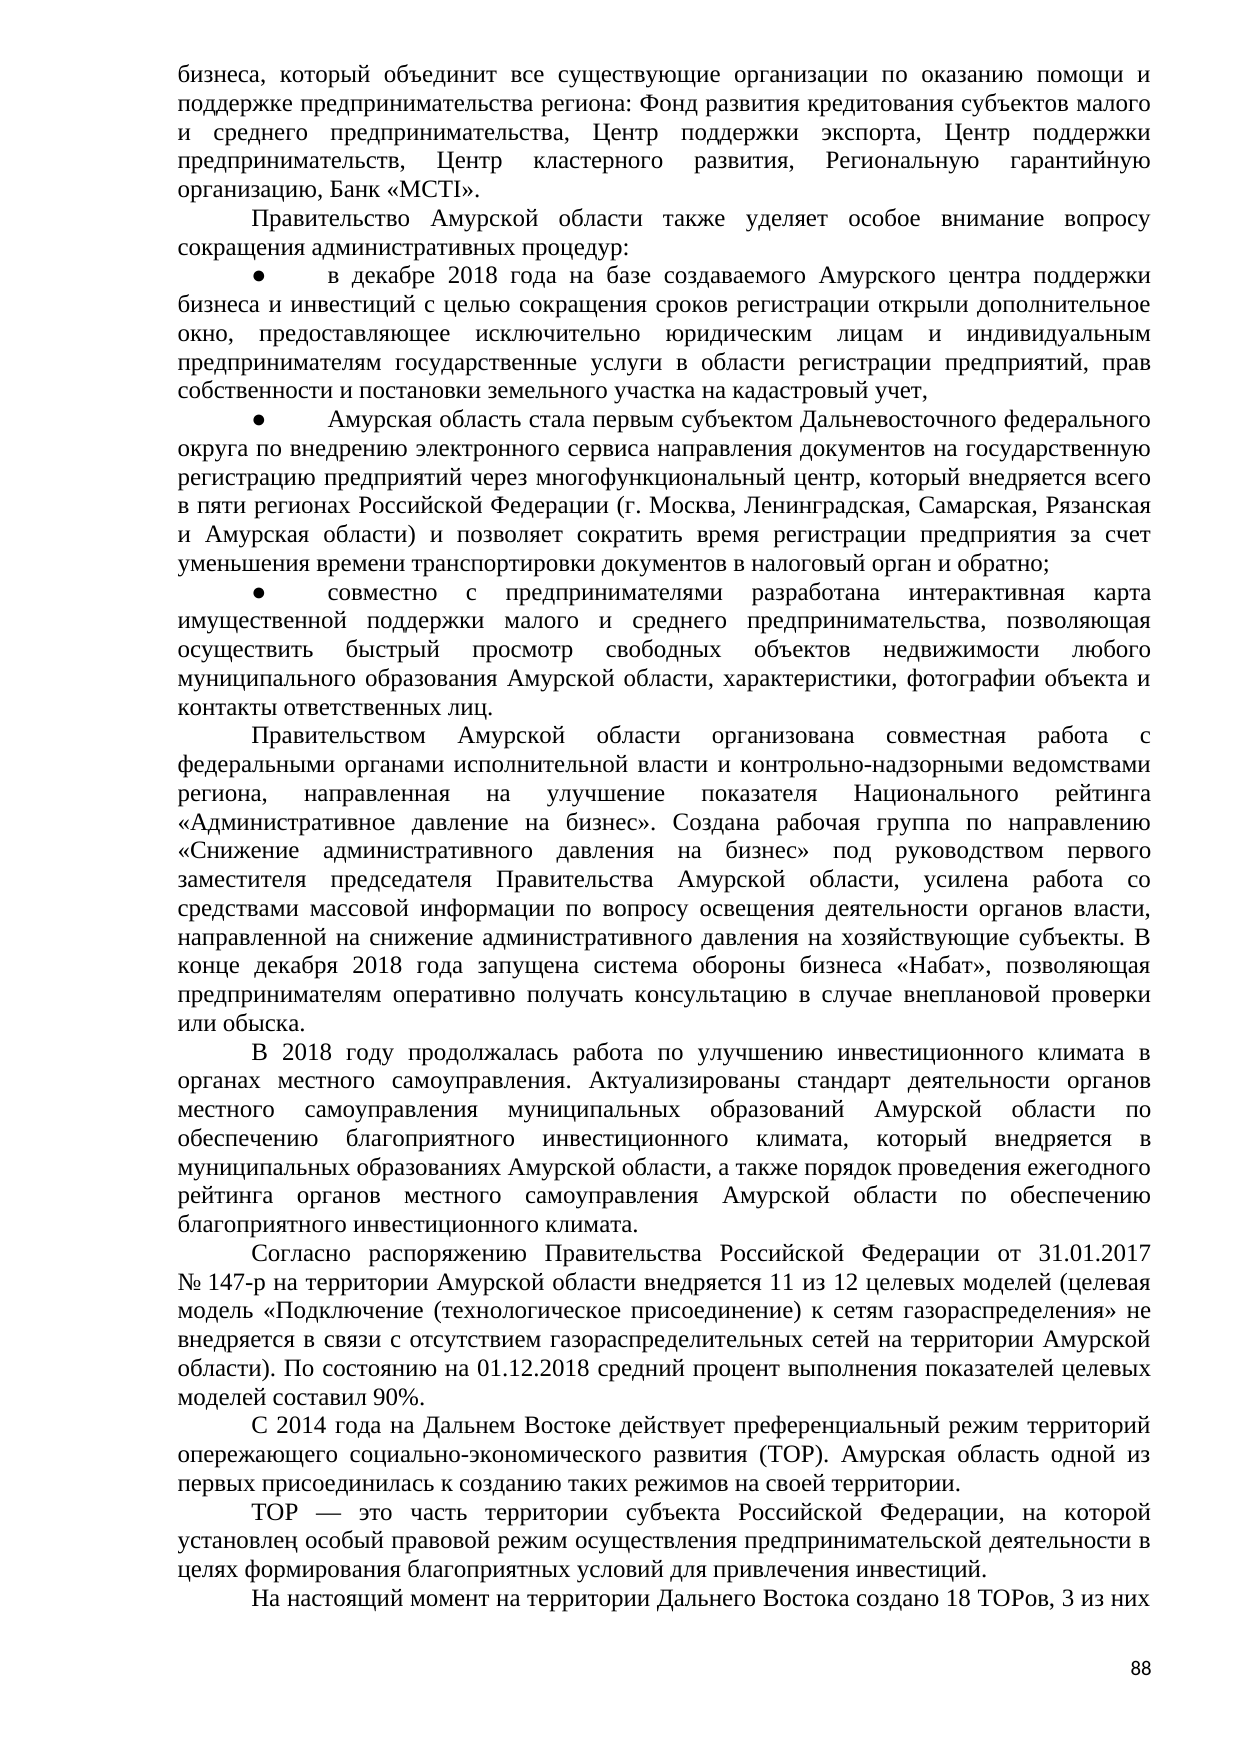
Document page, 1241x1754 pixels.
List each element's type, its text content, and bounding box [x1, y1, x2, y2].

text С 2014 года на Дальнем Востоке действует преференциальный режим территорий опережающего социально-экономического развития (ТОР). Амурская область одной из первых присоединилась к созданию таких режимов на своей территории. [177, 1410, 1152, 1497]
list в декабре 2018 года на базе создаваемого Амурского центра поддержки бизнеса и инвестиций с целью сокращения сроков регистрации открыли дополнительное окно, предоставляющее исключительно юридическим лицам и индивидуальным предпринимателям государственные услуги в области регистрации предприятий, прав собственности и постановки земельного участка на кадастровый учет, [177, 260, 1152, 404]
text Правительством Амурской области организована совместная работа с федеральными органами исполнительной власти и контрольно-надзорными ведомствами региона, направленная на улучшение показателя Национального рейтинга «Административное давление на бизнес». Создана рабочая группа по направлению «Снижение административного давления на бизнес» под руководством первого заместителя председателя Правительства Амурской области, усилена работа со средствами массовой информации по вопросу освещения деятельности органов власти, направленной на снижение административного давления на хозяйствующие субъекты. В конце декабря 2018 года запущена система обороны бизнеса «Набат», позволяющая предпринимателям оперативно получать консультацию в случае внеплановой проверки или обыска. [177, 720, 1152, 1037]
list Амурская область стала первым субъектом Дальневосточного федерального округа по внедрению электронного сервиса направления документов на государственную регистрацию предприятий через многофункциональный центр, который внедряется всего в пяти регионах Российской Федерации (г. Москва, Ленинградская, Самарская, Рязанская и Амурская области) и позволяет сократить время регистрации предприятия за счет уменьшения времени транспортировки документов в налоговый орган и обратно; [177, 404, 1152, 577]
text В 2018 году продолжалась работа по улучшению инвестиционного климата в органах местного самоуправления. Актуализированы стандарт деятельности органов местного самоуправления муниципальных образований Амурской области по обеспечению благоприятного инвестиционного климата, который внедряется в муниципальных образованиях Амурской области, а также порядок проведения ежегодного рейтинга органов местного самоуправления Амурской области по обеспечению благоприятного инвестиционного климата. [177, 1037, 1152, 1238]
list совместно с предпринимателями разработана интерактивная карта имущественной поддержки малого и среднего предпринимательства, позволяющая осуществить быстрый просмотр свободных объектов недвижимости любого муниципального образования Амурской области, характеристики, фотографии объекта и контакты ответственных лиц. [177, 577, 1152, 720]
text Согласно распоряжению Правительства Российской Федерации от 31.01.2017 № 147-р на территории Амурской области внедряется 11 из 12 целевых моделей (целевая модель «Подключение (технологическое присоединение) к сетям газораспределения» не внедряется в связи с отсутствием газораспределительных сетей на территории Амурской области). По состоянию на 01.12.2018 средний процент выполнения показателей целевых моделей составил 90%. [177, 1238, 1152, 1410]
text TOP — это часть территории субъекта Российской Федерации, на которой установлең особый правовой режим осуществления предпринимательской деятельности в целях формирования благоприятных условий для привлечения инвестиций. [177, 1497, 1152, 1583]
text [177, 1583, 1152, 1612]
text Правительство Амурской области также уделяет особое внимание вопросу сокращения административных процедур: [177, 203, 1152, 260]
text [177, 59, 1152, 203]
